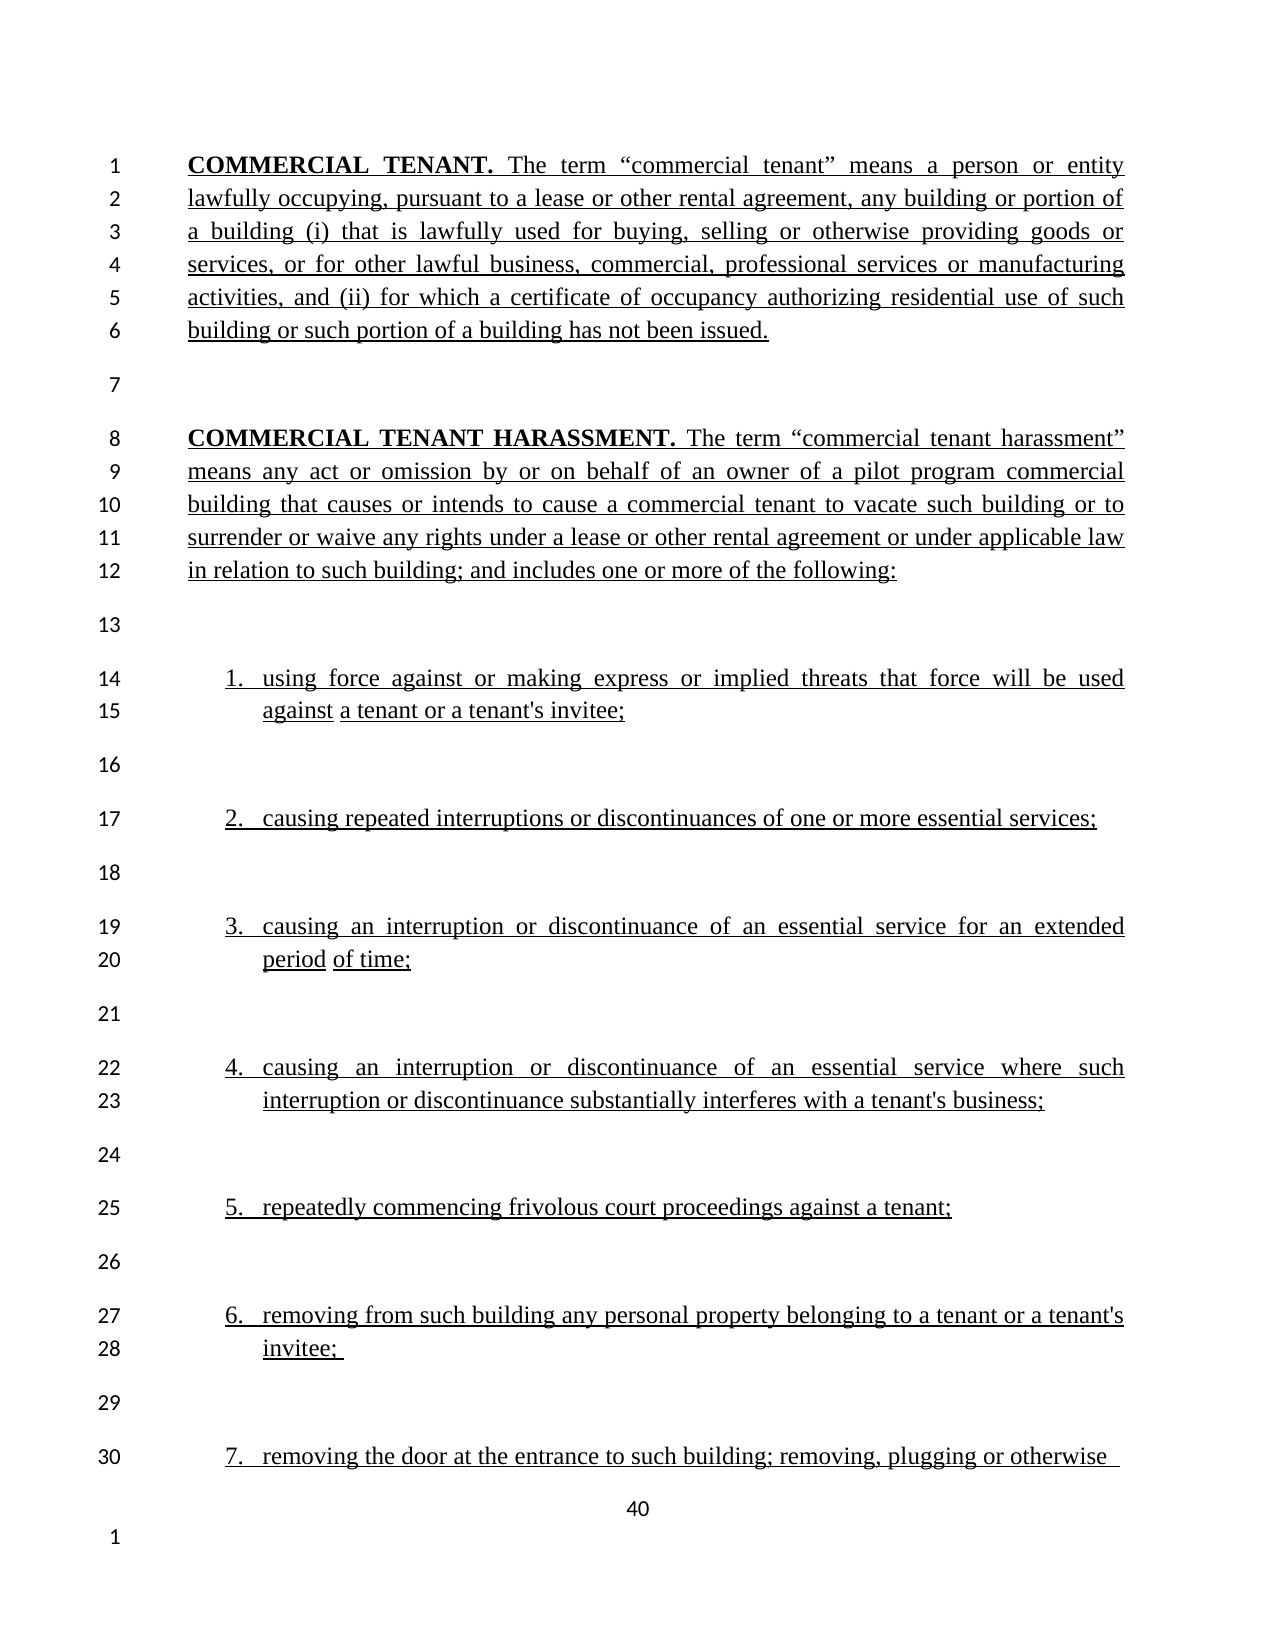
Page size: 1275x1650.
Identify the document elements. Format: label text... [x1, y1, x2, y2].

text COMMERCIAL TENANT HARASSMENT. The term “commercial tenant harassment” means any act or omission by or on behalf of an owner of a pilot program commercial building that causes or intends to cause a commercial tenant to vacate such building or to surrender or waive any rights under a lease or other rental agreement or under applicable law in relation to such building; and includes one or more of the following: [187, 548, 1125, 584]
text COMMERCIAL TENANT HARASSMENT. The term “commercial tenant harassment” means any act or omission by or on behalf of an owner of a pilot program commercial building that causes or intends to cause a commercial tenant to vacate such building or to surrender or waive any rights under a lease or other rental agreement or under applicable law in relation to such building; and includes one or more of the following: [187, 449, 1125, 481]
text 1. using force against or making express or implied threats that force will be used against a tenant or a tenant's invitee; [225, 689, 1125, 724]
text 4. causing an interruption or discontinuance of an essential service where such interruption or discontinuance substantially interferes with a tenant's business; [225, 1052, 1125, 1077]
text 2. causing repeated interruptions or discontinuances of one or more essential services; [225, 803, 1125, 832]
text 6. removing from such building any personal property belonging to a tenant or a tenant's invitee; [225, 1300, 1125, 1362]
text COMMERCIAL TENANT HARASSMENT. The term “commercial tenant harassment” means any act or omission by or on behalf of an owner of a pilot program commercial building that causes or intends to cause a commercial tenant to vacate such building or to surrender or waive any rights under a lease or other rental agreement or under applicable law in relation to such building; and includes one or more of the following: [187, 482, 1125, 514]
text 7. removing the door at the entrance to such building; removing, plugging or otherwise [225, 1441, 1125, 1470]
text 3. causing an interruption or discontinuance of an essential service for an extended period of time; [225, 911, 1125, 936]
text 1. using force against or making express or implied threats that force will be used against a tenant or a tenant's invitee; [225, 663, 1125, 688]
text 3. causing an interruption or discontinuance of an essential service for an extended period of time; [225, 937, 1125, 973]
text COMMERCIAL TENANT HARASSMENT. The term “commercial tenant harassment” means any act or omission by or on behalf of an owner of a pilot program commercial building that causes or intends to cause a commercial tenant to vacate such building or to surrender or waive any rights under a lease or other rental agreement or under applicable law in relation to such building; and includes one or more of the following: [187, 515, 1125, 547]
text COMMERCIAL TENANT. The term “commercial tenant” means a person or entity lawfully occupying, pursuant to a lease or other rental agreement, any building or portion of a building (i) that is lawfully used for buying, selling or otherwise providing goods or services, or for other lawful business, commercial, professional services or manufacturing activities, and (ii) for which a certificate of occupancy authorizing residential use of such building or such portion of a building has not been issued. [187, 308, 1125, 344]
text 5. repeatedly commencing frivolous court proceedings against a tenant; [225, 1192, 1125, 1221]
text COMMERCIAL TENANT. The term “commercial tenant” means a person or entity lawfully occupying, pursuant to a lease or other rental agreement, any building or portion of a building (i) that is lawfully used for buying, selling or otherwise providing goods or services, or for other lawful business, commercial, professional services or manufacturing activities, and (ii) for which a certificate of occupancy authorizing residential use of such building or such portion of a building has not been issued. [187, 176, 1125, 274]
text 4. causing an interruption or discontinuance of an essential service where such interruption or discontinuance substantially interferes with a tenant's business; [225, 1078, 1125, 1113]
text COMMERCIAL TENANT. The term “commercial tenant” means a person or entity lawfully occupying, pursuant to a lease or other rental agreement, any building or portion of a building (i) that is lawfully used for buying, selling or otherwise providing goods or services, or for other lawful business, commercial, professional services or manufacturing activities, and (ii) for which a certificate of occupancy authorizing residential use of such building or such portion of a building has not been issued. [187, 275, 1125, 307]
